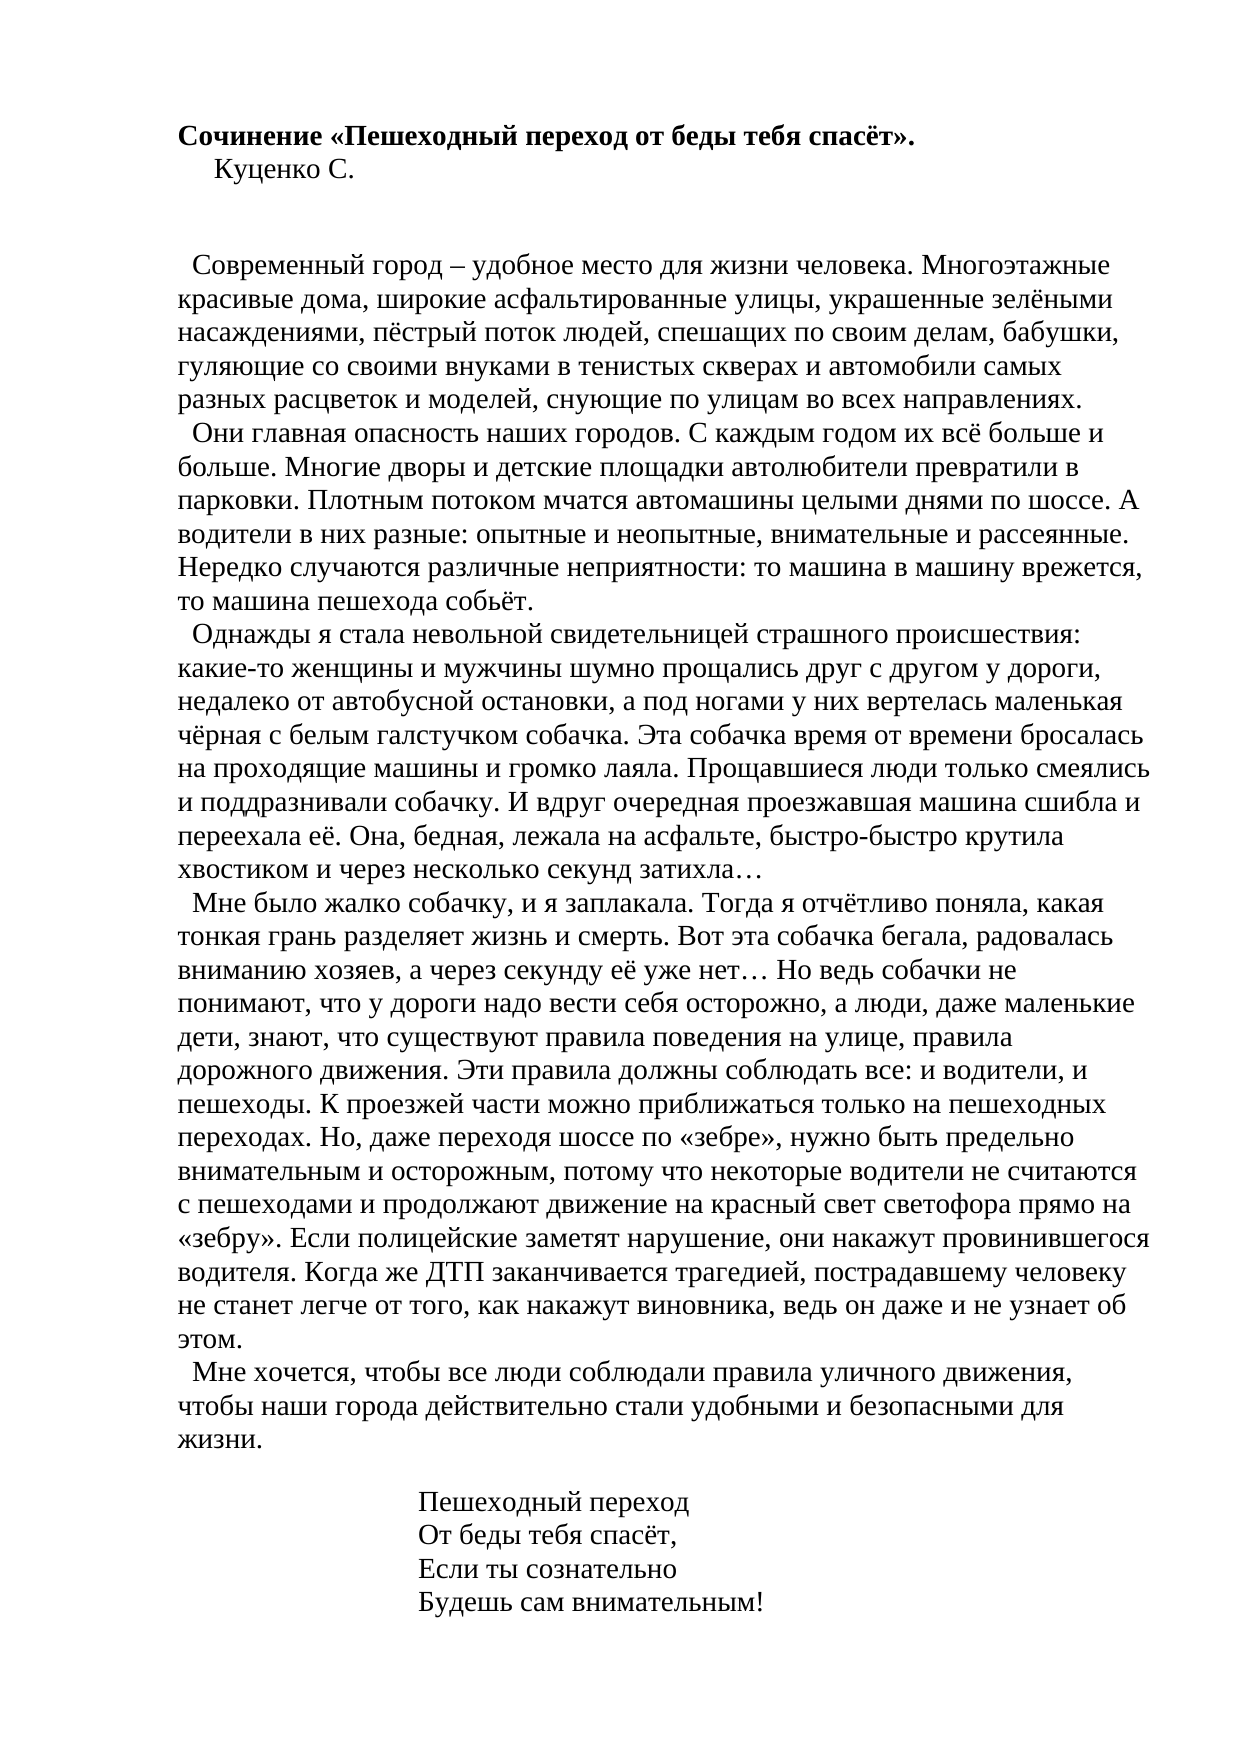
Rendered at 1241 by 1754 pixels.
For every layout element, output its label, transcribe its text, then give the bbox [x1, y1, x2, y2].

text Пешеходный переход [177, 1484, 1152, 1517]
text От беды тебя спасёт, [177, 1517, 1152, 1551]
text Если ты сознательно [177, 1551, 1152, 1584]
text Современный город – удобное место для жизни человека. Многоэтажные красивые дома, широкие асфальтированные улицы, украшенные зелёными насаждениями, пёстрый поток людей, спешащих по своим делам, бабушки, гуляющие со своими внуками в тенистых скверах и автомобили самых разных расцветок и моделей, снующие по улицам во всех направлениях. [177, 247, 1152, 415]
text Мне хочется, чтобы все люди соблюдали правила уличного движения, чтобы наши города действительно стали удобными и безопасными для жизни. [177, 1354, 1152, 1455]
text Будешь сам внимательным! [177, 1584, 1152, 1618]
text Однажды я стала невольной свидетельницей страшного происшествия: какие-то женщины и мужчины шумно прощались друг с другом у дороги, недалеко от автобусной остановки, а под ногами у них вертелась маленькая чёрная с белым галстучком собачка. Эта собачка время от времени бросалась на проходящие машины и громко лаяла. Прощавшиеся люди только смеялись и поддразнивали собачку. И вдруг очередная проезжавшая машина сшибла и переехала её. Она, бедная, лежала на асфальте, быстро-быстро крутила хвостиком и через несколько секунд затихла… [177, 616, 1152, 885]
text Мне было жалко собачку, и я заплакала. Тогда я отчётливо поняла, какая тонкая грань разделяет жизнь и смерть. Вот эта собачка бегала, радовалась вниманию хозяев, а через секунду её уже нет… Но ведь собачки не понимают, что у дороги надо вести себя осторожно, а люди, даже маленькие дети, знают, что существуют правила поведения на улице, правила дорожного движения. Эти правила должны соблюдать все: и водители, и пешеходы. К проезжей части можно приближаться только на пешеходных переходах. Но, даже переходя шоссе по «зебре», нужно быть предельно внимательным и осторожным, потому что некоторые водители не считаются с пешеходами и продолжают движение на красный свет светофора прямо на «зебру». Если полицейские заметят нарушение, они накажут провинившегося водителя. Когда же ДТП заканчивается трагедией, пострадавшему человеку не станет легче от того, как накажут виновника, ведь он даже и не узнает об этом. [177, 885, 1152, 1354]
text Они главная опасность наших городов. С каждым годом их всё больше и больше. Многие дворы и детские площадки автолюбители превратили в парковки. Плотным потоком мчатся автомашины целыми днями по шоссе. А водители в них разные: опытные и неопытные, внимательные и рассеянные. Нередко случаются различные неприятности: то машина в машину врежется, то машина пешехода собьёт. [177, 415, 1152, 616]
text Куценко С. [177, 152, 1152, 185]
text Сочинение «Пешеходный переход от беды тебя спасёт». [177, 118, 1152, 152]
